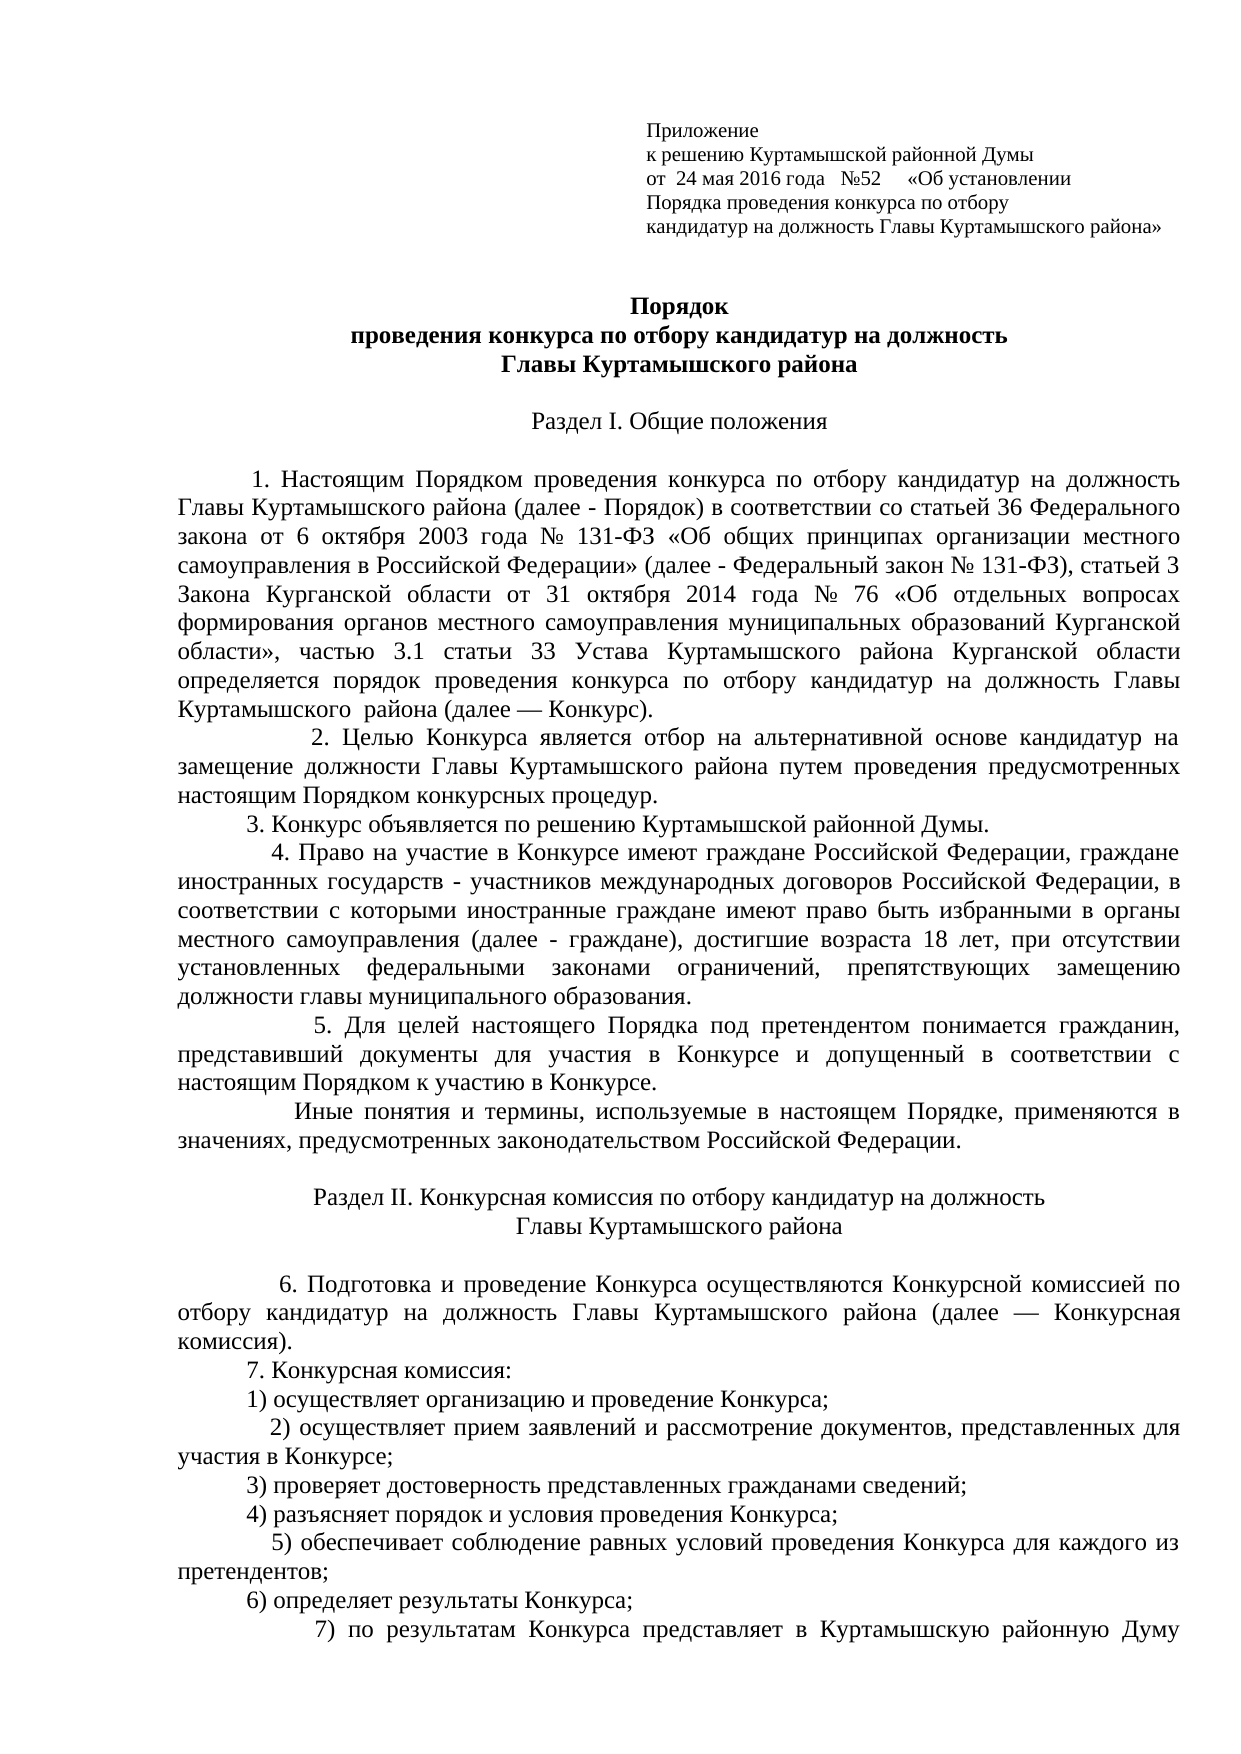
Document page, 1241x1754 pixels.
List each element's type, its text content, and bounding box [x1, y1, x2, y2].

text кандидатур на должность Главы Куртамышского района» [177, 214, 1181, 238]
text 4) разъясняет порядок и условия проведения Конкурса; [177, 1499, 1181, 1527]
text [177, 1614, 1181, 1642]
text 4. Право на участие в Конкурсе имеют граждане Российской Федерации, граждане иностранных государств - участников международных договоров Российской Федерации, в соответствии с которыми иностранные граждане имеют право быть избранными в органы местного самоуправления (далее - граждане), достигшие возраста 18 лет, при отсутствии установленных федеральными законами ограничений, препятствующих замещению должности главы муниципального образования. [177, 837, 1181, 1010]
text Приложение [177, 118, 1181, 142]
text 2) осуществляет прием заявлений и рассмотрение документов, представленных для участия в Конкурсе; [177, 1412, 1181, 1470]
text 5. Для целей настоящего Порядка под претендентом понимается гражданин, представивший документы для участия в Конкурсе и допущенный в соответствии с настоящим Порядком к участию в Конкурсе. [177, 1010, 1181, 1096]
text к решению Куртамышской районной Думы [177, 142, 1181, 166]
text Порядок [177, 291, 1181, 320]
text 1. Настоящим Порядком проведения конкурса по отбору кандидатур на должность Главы Куртамышского района (далее - Порядок) в соответствии со статьей 36 Федерального закона от 6 октября 2003 года № 131-ФЗ «Об общих принципах организации местного самоуправления в Российской Федерации» (далее - Федеральный закон № 131-ФЗ), статьей 3 Закона Курганской области от 31 октября 2014 года № 76 «Об отдельных вопросах формирования органов местного самоуправления муниципальных образований Курганской области», частью 3.1 статьи 33 Устава Куртамышского района Курганской области определяется порядок проведения конкурса по отбору кандидатур на должность Главы Куртамышского района (далее — Конкурс). [177, 464, 1181, 722]
text Порядка проведения конкурса по отбору [177, 190, 1181, 214]
text 6. Подготовка и проведение Конкурса осуществляются Конкурсной комиссией по отбору кандидатур на должность Главы Куртамышского района (далее — Конкурсная комиссия). [177, 1269, 1181, 1355]
text 3. Конкурс объявляется по решению Куртамышской районной Думы. [177, 809, 1181, 837]
text проведения конкурса по отбору кандидатур на должность [177, 320, 1181, 349]
text 1) осуществляет организацию и проведение Конкурса; [177, 1384, 1181, 1412]
text Раздел II. Конкурсная комиссия по отбору кандидатур на должность [177, 1182, 1181, 1211]
text Раздел I. Общие положения [177, 406, 1181, 435]
text Иные понятия и термины, используемые в настоящем Порядке, применяются в значениях, предусмотренных законодательством Российской Федерации. [177, 1096, 1181, 1154]
text Главы Куртамышского района [177, 1211, 1181, 1240]
text 5) обеспечивает соблюдение равных условий проведения Конкурса для каждого из претендентов; [177, 1527, 1181, 1585]
text 6) определяет результаты Конкурса; [177, 1585, 1181, 1614]
text 3) проверяет достоверность представленных гражданами сведений; [177, 1470, 1181, 1499]
text от 24 мая 2016 года №52 «Об установлении [177, 166, 1181, 190]
text 7. Конкурсная комиссия: [177, 1355, 1181, 1384]
text Главы Куртамышского района [177, 349, 1181, 377]
text 2. Целью Конкурса является отбор на альтернативной основе кандидатур на замещение должности Главы Куртамышского района путем проведения предусмотренных настоящим Порядком конкурсных процедур. [177, 722, 1181, 809]
